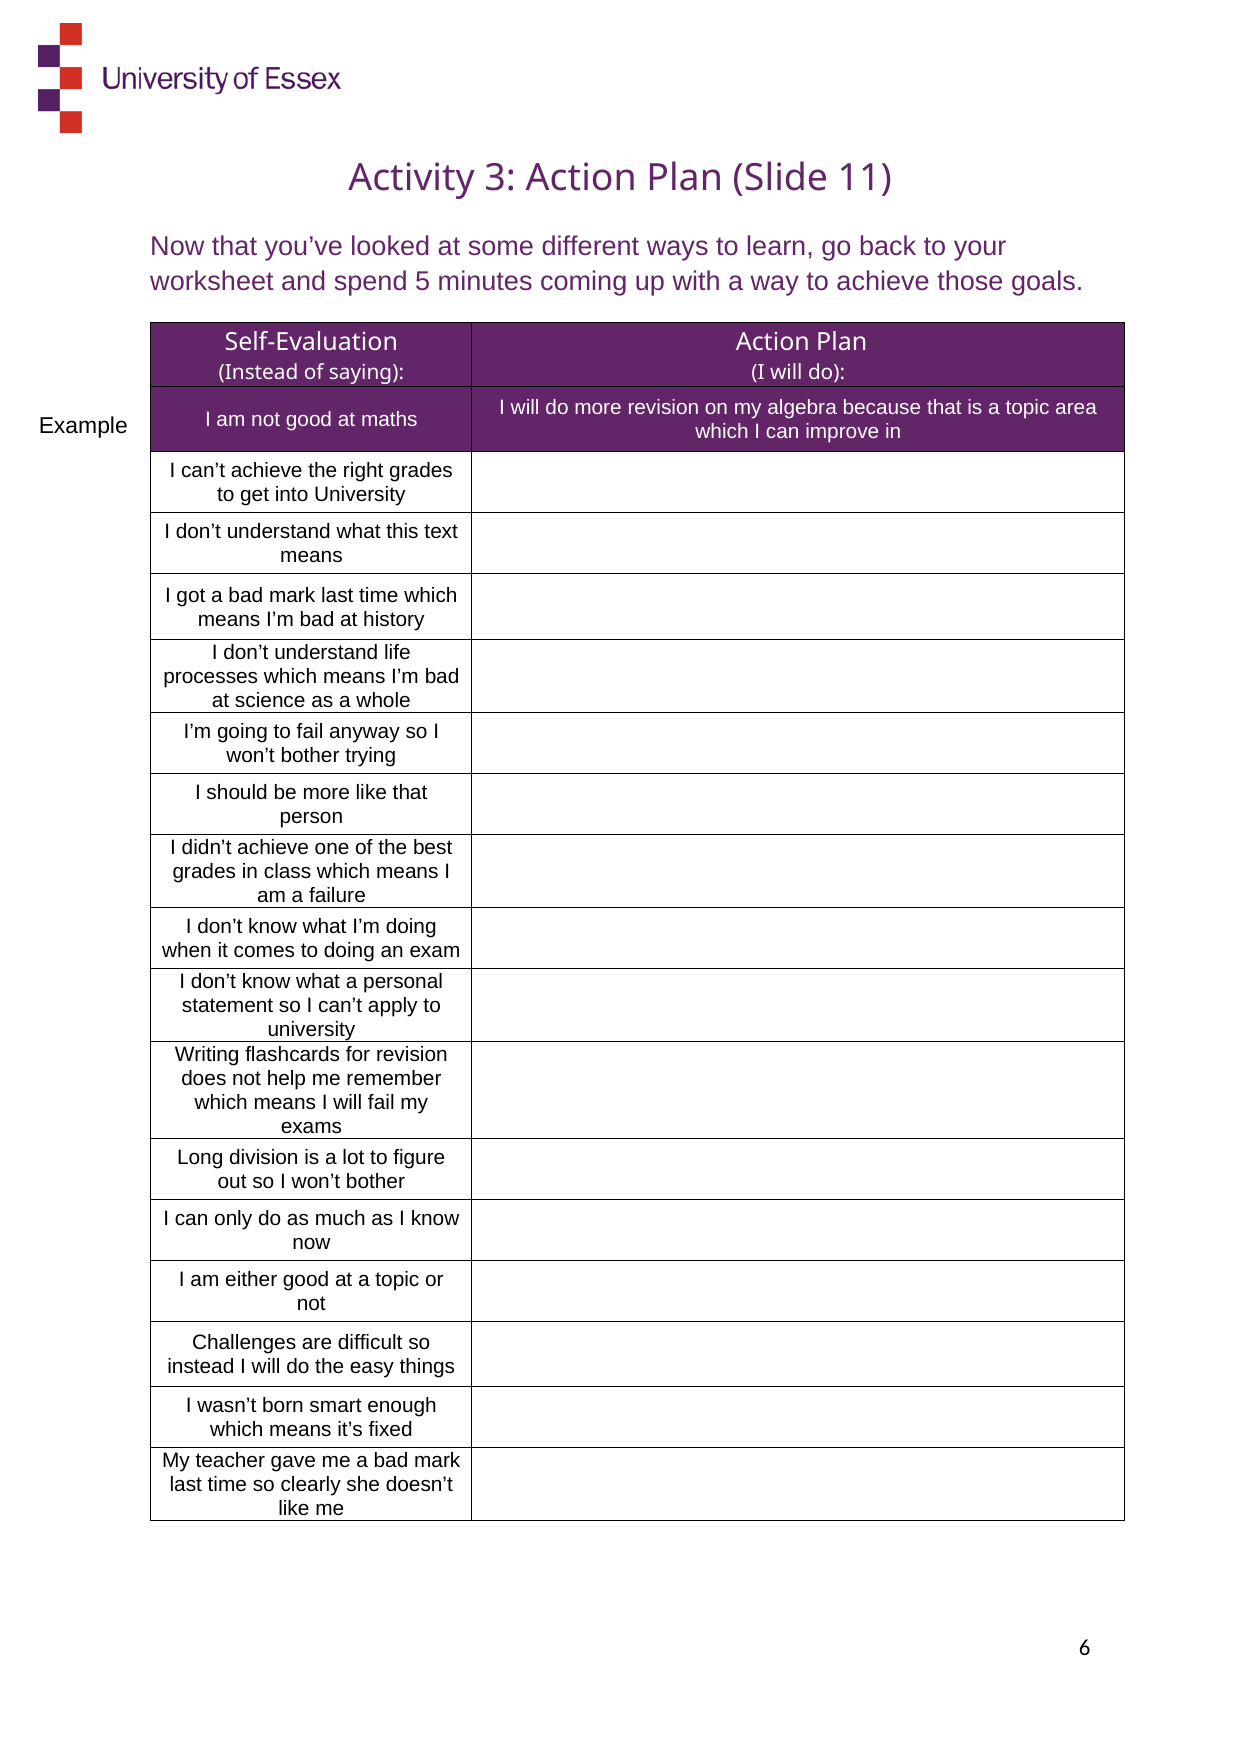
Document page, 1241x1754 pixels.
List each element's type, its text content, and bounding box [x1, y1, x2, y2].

table_cell Writing flashcards for revision does not help me remember which means I will fail my exams [151, 1042, 471, 1138]
table_cell Challenges are difficult so instead I will do the easy things [151, 1322, 471, 1386]
text Now that you’ve looked at some different ways to learn, go back to your worksheet and spend 5 minutes coming up with a way to achieve those goals. [150, 229, 1090, 297]
table_cell I should be more like that person [151, 774, 471, 834]
table_cell [472, 1042, 1124, 1138]
table_cell I will do more revision on my algebra because that is a topic area which I can improve in [472, 387, 1124, 451]
table_cell [472, 774, 1124, 834]
table_cell I don’t understand what this text means [151, 513, 471, 573]
table_cell [472, 713, 1124, 773]
table_cell I’m going to fail anyway so I won’t bother trying [151, 713, 471, 773]
table_cell I didn’t achieve one of the best grades in class which means I am a failure [151, 835, 471, 907]
table_cell [472, 1387, 1124, 1447]
table_cell [472, 640, 1124, 712]
table_cell [472, 452, 1124, 512]
table_cell [472, 513, 1124, 573]
table_cell My teacher gave me a bad mark last time so clearly she doesn’t like me [151, 1448, 471, 1520]
table_cell I don’t know what a personal statement so I can’t apply to university [151, 969, 471, 1041]
table_cell I got a bad mark last time which means I’m bad at history [151, 574, 471, 639]
table_cell [472, 1200, 1124, 1260]
picture [1, 18, 375, 137]
table_cell I can’t achieve the right grades to get into University [151, 452, 471, 512]
table_cell [472, 835, 1124, 907]
table_cell I wasn’t born smart enough which means it’s fixed [151, 1387, 471, 1447]
table_header Self-Evaluation (Instead of saying): [151, 323, 471, 386]
table_cell Long division is a lot to figure out so I won’t bother [151, 1139, 471, 1199]
table_header Action Plan (I will do): [472, 323, 1124, 386]
table_cell I am either good at a topic or not [151, 1261, 471, 1321]
table_cell [472, 969, 1124, 1041]
table_cell I don’t know what I’m doing when it comes to doing an exam [151, 908, 471, 968]
text Activity 3: Action Plan (Slide 11) [150, 150, 1090, 201]
table_cell [472, 1448, 1124, 1520]
table_cell [472, 1139, 1124, 1199]
table_cell [472, 574, 1124, 639]
table_cell I can only do as much as I know now [151, 1200, 471, 1260]
table_cell I am not good at maths [151, 387, 471, 451]
table_cell I don’t understand life processes which means I’m bad at science as a whole [151, 640, 471, 712]
table_cell [472, 1261, 1124, 1321]
table_cell [472, 1322, 1124, 1386]
table_cell [472, 908, 1124, 968]
